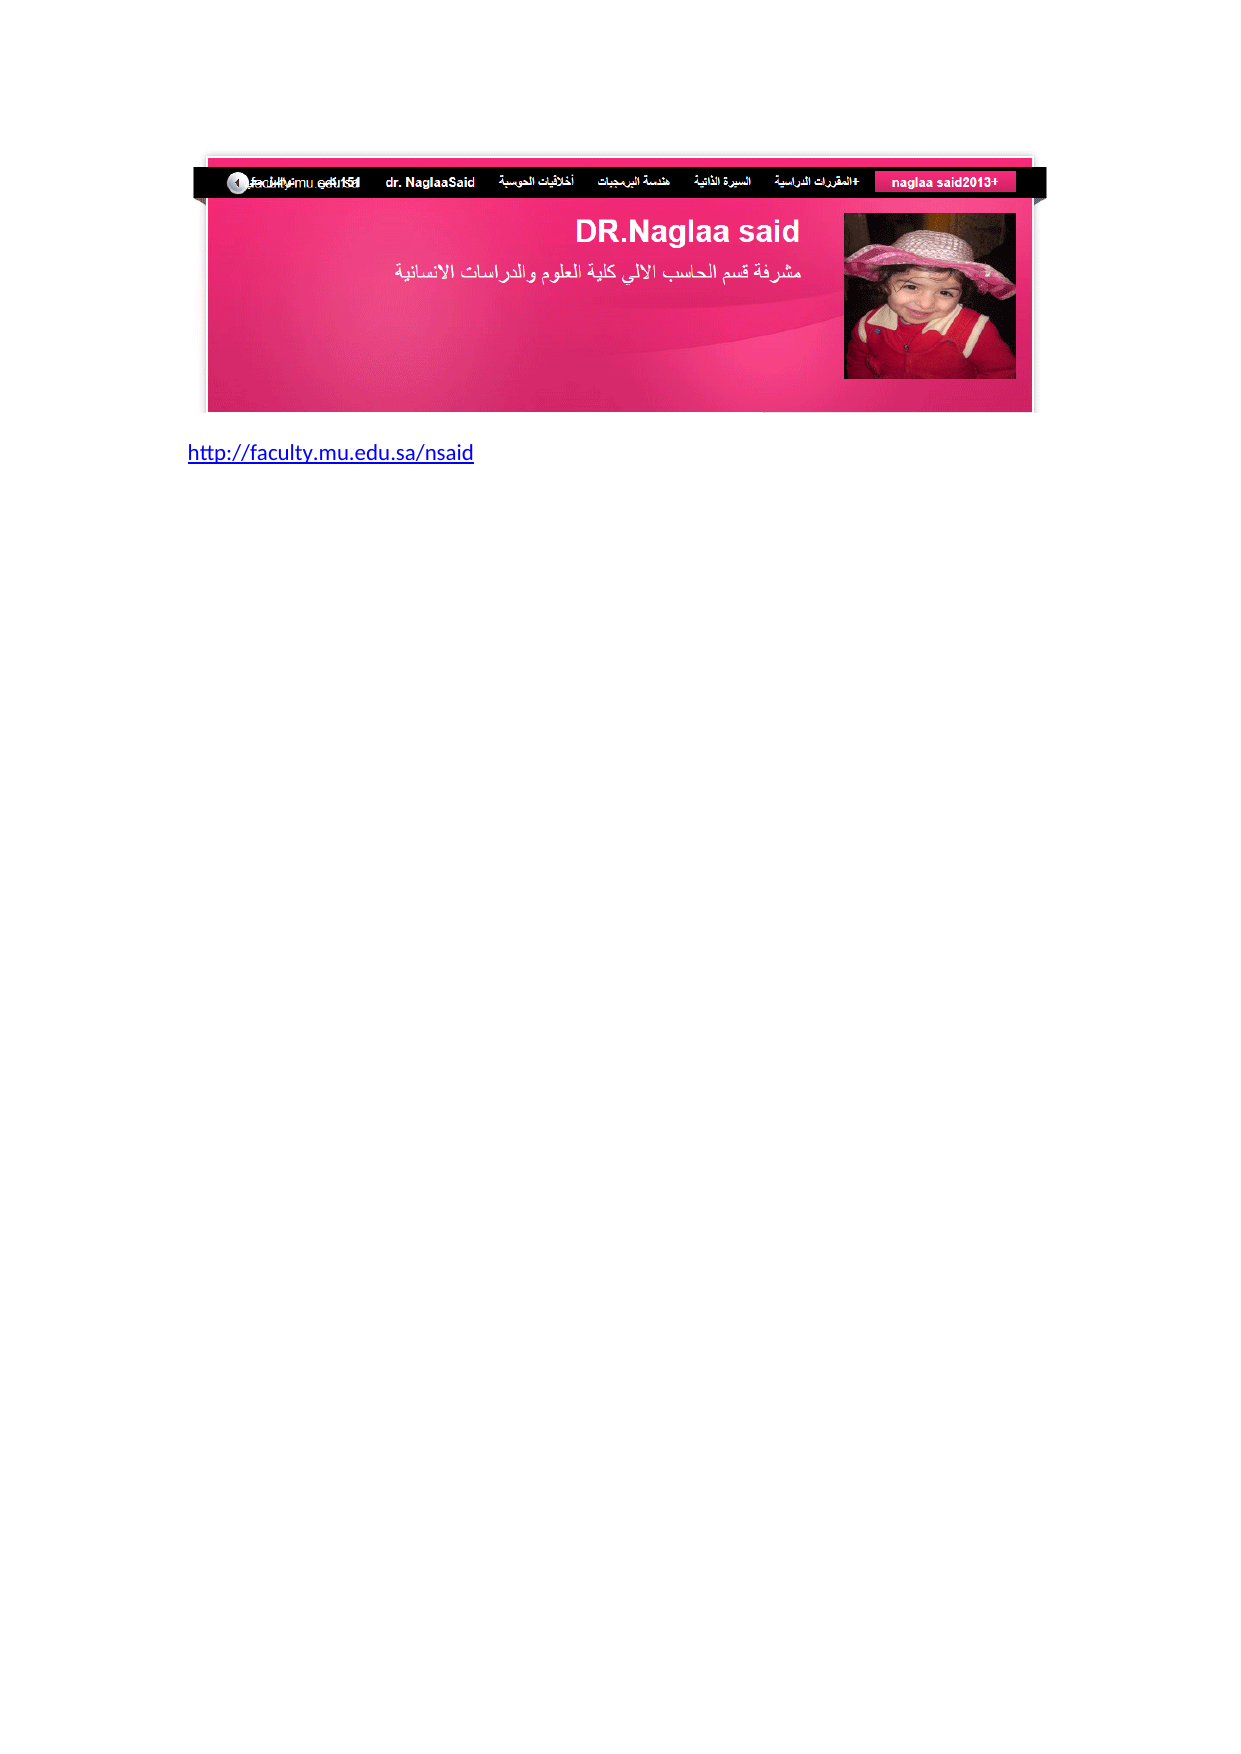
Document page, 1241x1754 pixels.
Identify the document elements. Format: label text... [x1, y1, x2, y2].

text http://faculty.mu.edu.sa/nsaid [187, 438, 1053, 466]
picture [187, 150, 1053, 413]
